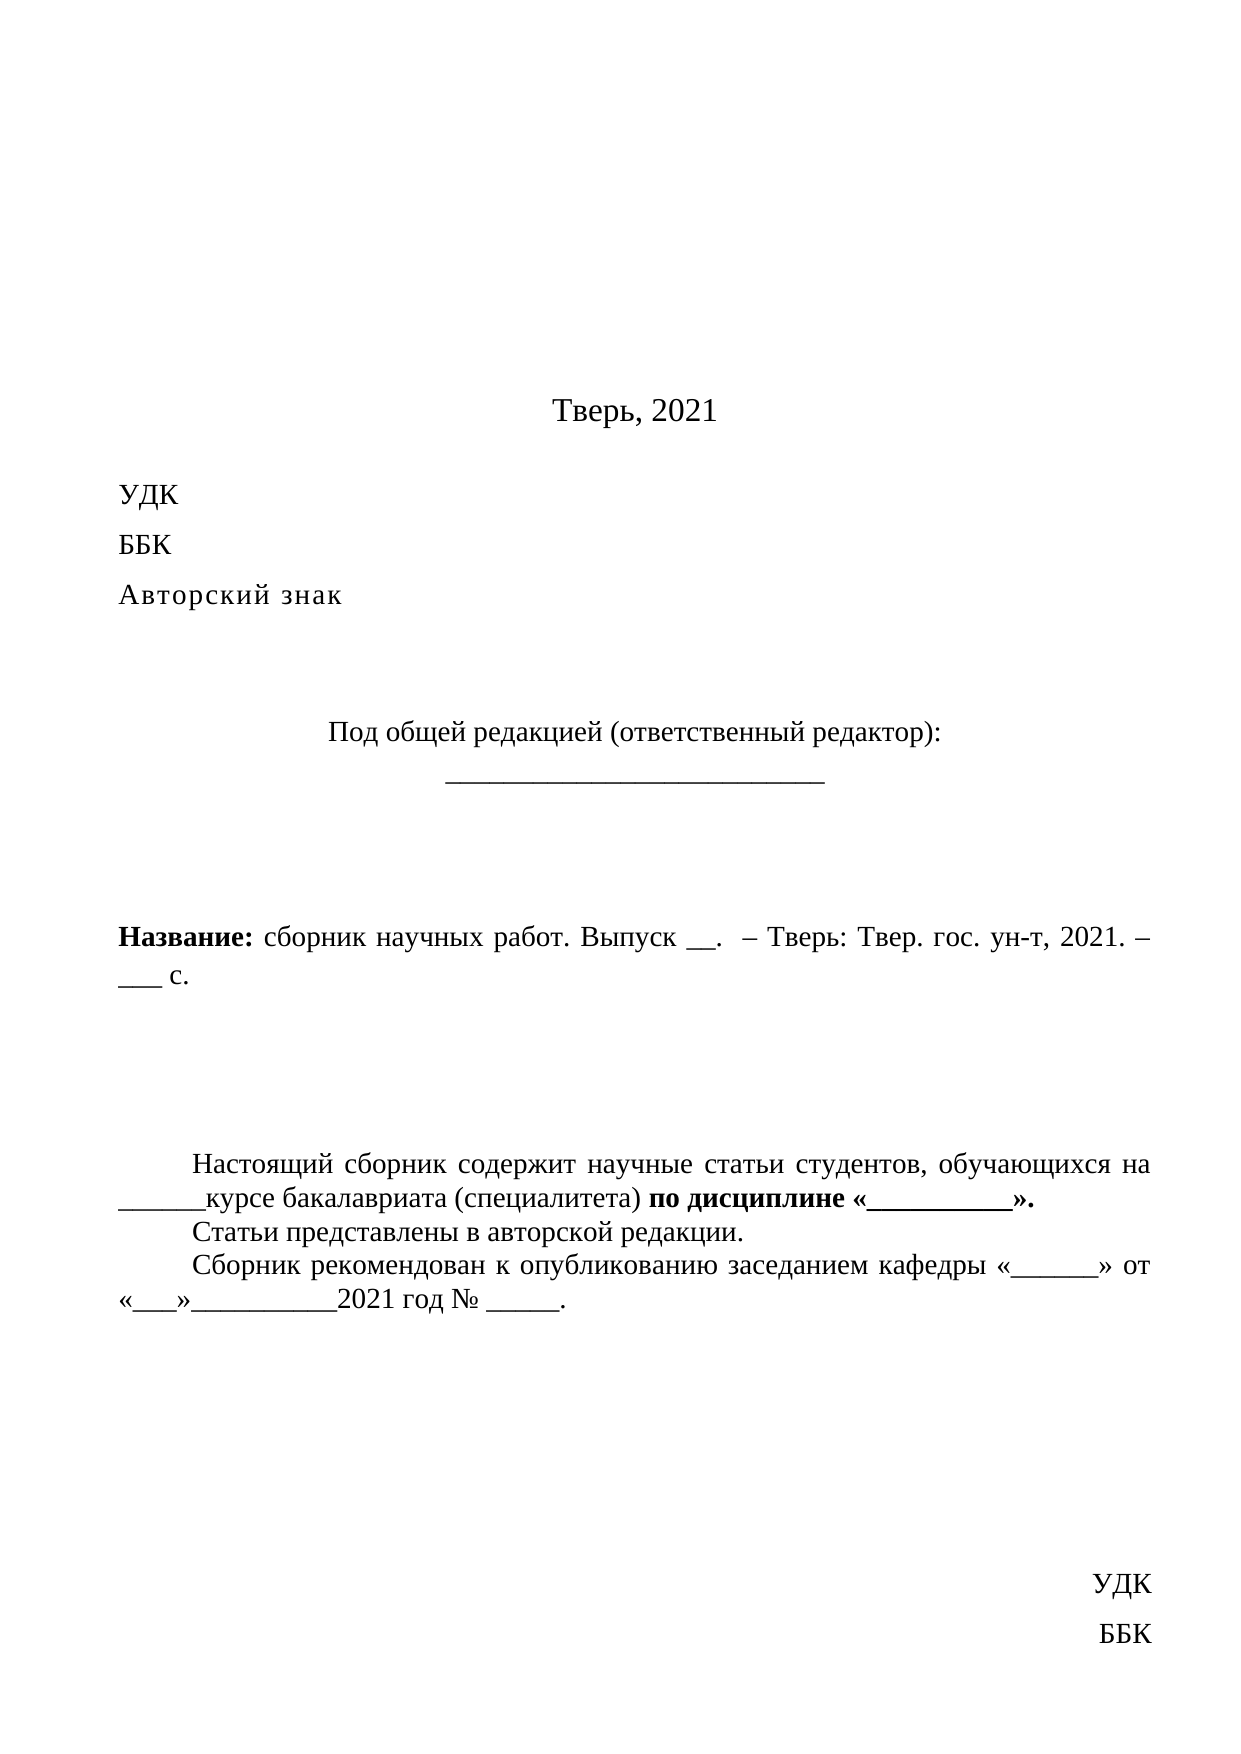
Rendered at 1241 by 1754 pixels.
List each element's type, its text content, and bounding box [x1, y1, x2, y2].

text __________________________ [118, 753, 1152, 786]
text Название: сборник научных работ. Выпуск __. – Тверь: Твер. гос. ун-т, 2021. – ___ с. [118, 919, 1152, 991]
text Настоящий сборник содержит научные статьи студентов, обучающихся на ______курсе бакалавриата (специалитета) по дисциплине «__________». [118, 1147, 1152, 1214]
text Под общей редакцией (ответственный редактор): [118, 714, 1152, 748]
text Авторский знак [118, 577, 1152, 611]
text Сборник рекомендован к опубликованию заседанием кафедры «______» от «___»__________2021 год № _____. [118, 1247, 1152, 1314]
text ББК [118, 1616, 1152, 1650]
text ББК [118, 527, 1152, 561]
text УДК [118, 1566, 1152, 1599]
text Статьи представлены в авторской редакции. [118, 1214, 1152, 1247]
text Тверь, 2021 [118, 391, 1152, 429]
text УДК [118, 477, 1152, 510]
